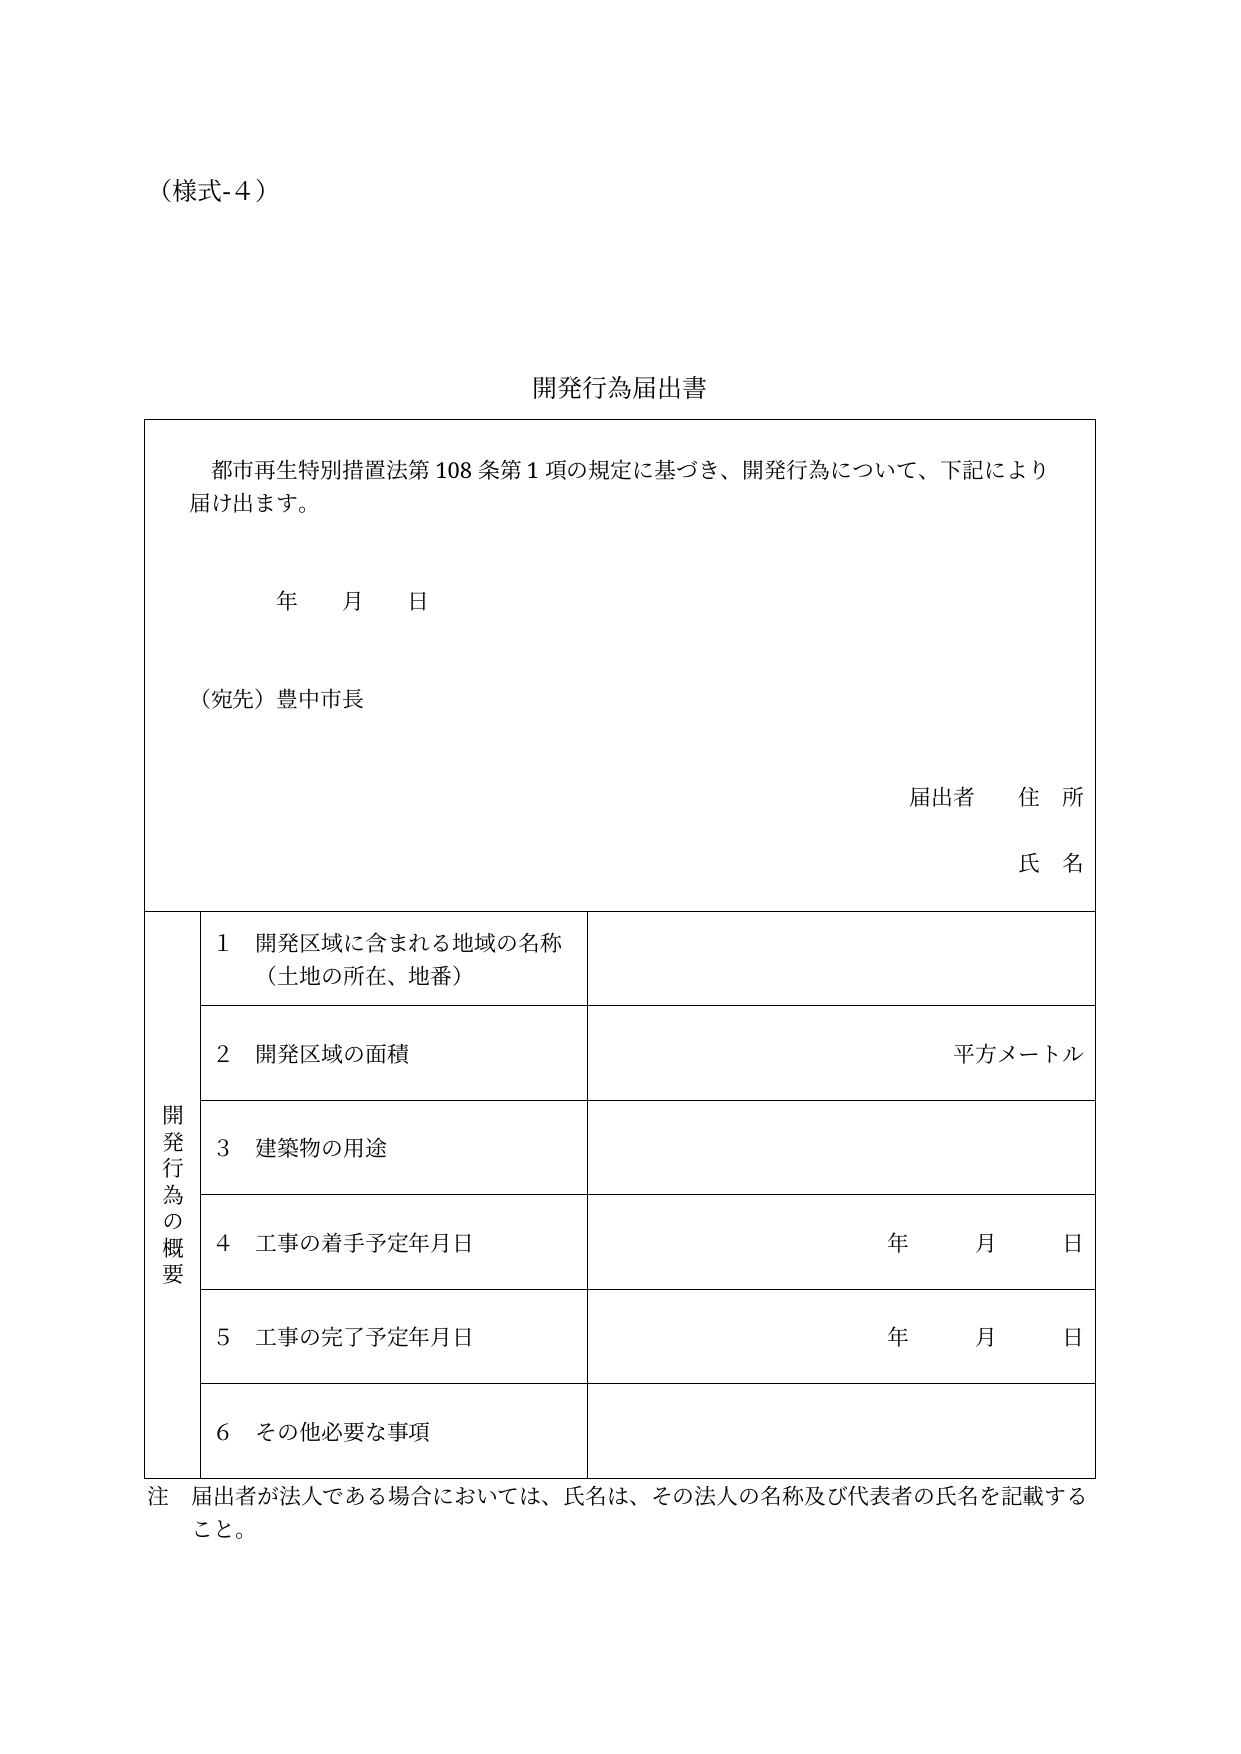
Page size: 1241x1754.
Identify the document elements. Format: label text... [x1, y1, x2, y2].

table_cell [588, 912, 1095, 1005]
table_cell 年 月 日 [588, 1290, 1095, 1383]
table_cell ２ 開発区域の面積 [201, 1006, 587, 1100]
table_cell [588, 1384, 1095, 1478]
table_cell ６ その他必要な事項 [201, 1384, 587, 1478]
table_cell １ 開発区域に含まれる地域の名称 （土地の所在、地番） [201, 912, 587, 1005]
text （様式-４） [148, 157, 1092, 223]
table_cell 年 月 日 [588, 1195, 1095, 1289]
table_cell ３ 建築物の用途 [201, 1101, 587, 1194]
table_cell 開発行為の概要 [145, 912, 200, 1478]
table_cell ４ 工事の着手予定年月日 [201, 1195, 587, 1289]
table_cell ５ 工事の完了予定年月日 [201, 1290, 587, 1383]
table_cell 平方メートル [588, 1006, 1095, 1100]
table_header 都市再生特別措置法第108 条第1 項の規定に基づき、開発行為について、下記により届け出ます。 年 月 日 （宛先）豊中市長 届出者 住 所 氏 名 [145, 420, 1095, 911]
table_cell [588, 1101, 1095, 1194]
text 開発行為届出書 [148, 354, 1092, 419]
text 注 届出者が法人である場合においては、氏名は、その法人の名称及び代表者の氏名を記載すること。 [148, 1479, 1092, 1544]
